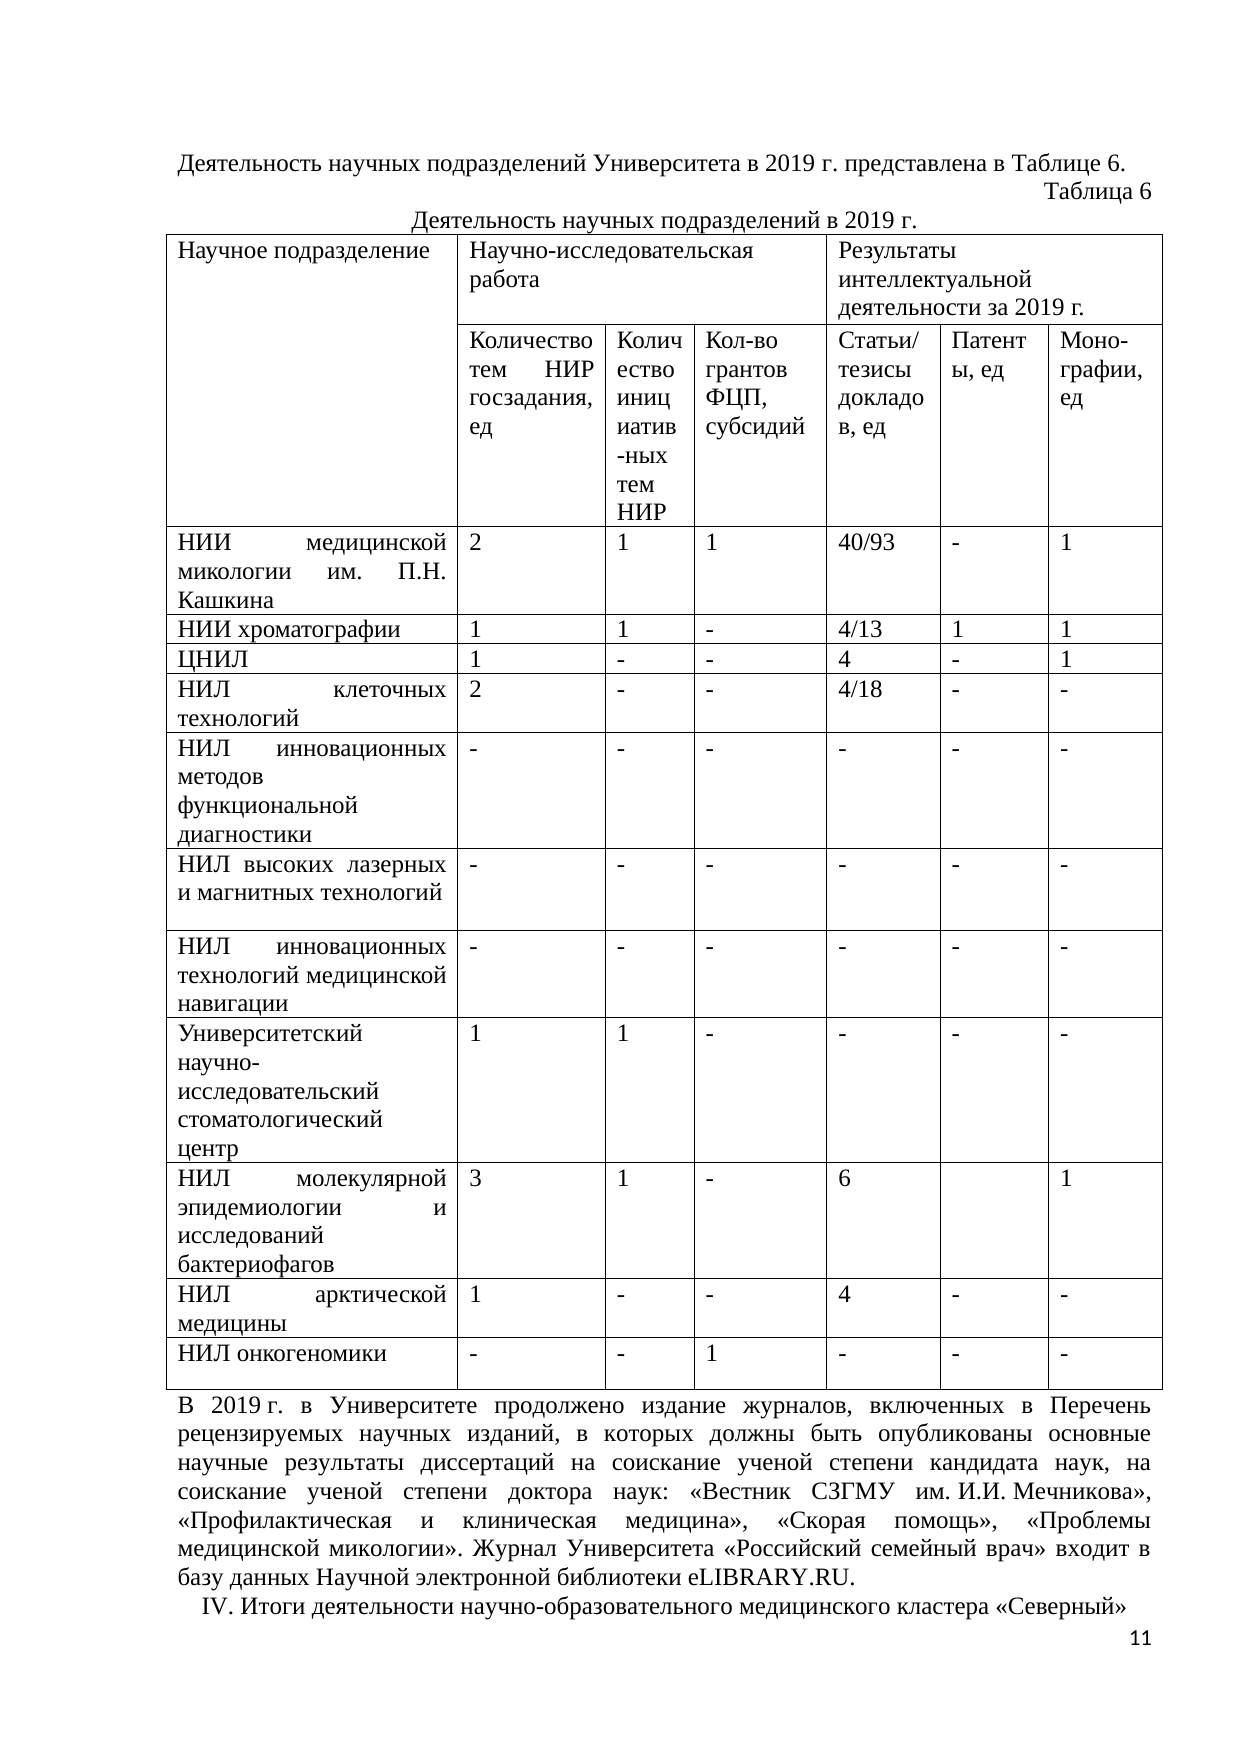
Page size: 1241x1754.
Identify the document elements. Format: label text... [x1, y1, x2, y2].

table_cell Количество инициатив-ных тем НИР [606, 325, 694, 526]
table_cell - [827, 849, 940, 930]
text Деятельность научных подразделений Университета в 2019 г. представлена в Таблице 6. [177, 148, 1152, 176]
table_cell 1 [458, 1018, 605, 1162]
table_cell - [606, 1338, 694, 1389]
table_cell 2 [458, 674, 605, 732]
table_cell - [1049, 733, 1162, 848]
table_cell - [1049, 1018, 1162, 1162]
table_cell 1 [606, 1163, 694, 1278]
table_cell 40/93 [827, 527, 940, 613]
table_cell НИЛ арктической медицины [167, 1279, 457, 1337]
table_cell - [458, 849, 605, 930]
text Таблица 6 [177, 176, 1152, 205]
table_cell 1 [458, 1279, 605, 1337]
table_cell - [606, 644, 694, 673]
table_cell - [827, 1338, 940, 1389]
table_cell - [695, 615, 826, 643]
table_cell - [941, 527, 1048, 613]
table_cell - [606, 674, 694, 732]
table_cell Статьи/тезисы докладов, ед [827, 325, 940, 526]
table_cell 1 [695, 527, 826, 613]
table_cell ЦНИЛ [167, 644, 457, 673]
table_cell Университетский научно-исследовательский стоматологический центр [167, 1018, 457, 1162]
table_cell - [606, 733, 694, 848]
table_cell - [695, 849, 826, 930]
table_cell 1 [1049, 1163, 1162, 1278]
table_cell - [695, 674, 826, 732]
table_cell 1 [1049, 644, 1162, 673]
table_cell 4 [827, 1279, 940, 1337]
table_cell - [941, 733, 1048, 848]
table_header Научно-исследовательская работа [458, 235, 826, 324]
table_cell - [1049, 674, 1162, 732]
table_cell 1 [695, 1338, 826, 1389]
table_cell - [606, 1279, 694, 1337]
table_cell НИИ хроматографии [167, 615, 457, 643]
table_cell - [1049, 1279, 1162, 1337]
text IV. Итоги деятельности научно-образовательного медицинского кластера «Северный» [177, 1591, 1152, 1620]
table_cell НИЛ инновационных методов функциональной диагностики [167, 733, 457, 848]
table_cell - [458, 733, 605, 848]
table_cell - [941, 1018, 1048, 1162]
table_cell - [606, 849, 694, 930]
table_cell 1 [458, 615, 605, 643]
table_cell 2 [458, 527, 605, 613]
table_cell - [695, 733, 826, 848]
table_cell НИЛ инновационных технологий медицинской навигации [167, 931, 457, 1017]
table_cell - [941, 1338, 1048, 1389]
table_cell НИЛ молекулярной эпидемиологии и исследований бактериофагов [167, 1163, 457, 1278]
text В 2019 г. в Университете продолжено издание журналов, включенных в Перечень рецензируемых научных изданий, в которых должны быть опубликованы основные научные результаты диссертаций на соискание ученой степени кандидата наук, на соискание ученой степени доктора наук: «Вестник СЗГМУ им. И.И. Мечникова», «Профилактическая и клиническая медицина», «Скорая помощь», «Проблемы медицинской микологии». Журнал Университета «Российский семейный врач» входит в базу данных Научной электронной библиотеки eLIBRARY.RU. [177, 1390, 1152, 1591]
table_cell 1 [606, 1018, 694, 1162]
table_cell 4/13 [827, 615, 940, 643]
table_cell 1 [606, 615, 694, 643]
table_cell - [695, 1018, 826, 1162]
table_header Научное подразделение [167, 235, 457, 526]
table_cell 6 [827, 1163, 940, 1278]
table_cell 1 [606, 527, 694, 613]
table_cell - [695, 644, 826, 673]
table_cell - [941, 1279, 1048, 1337]
table_cell НИЛ высоких лазерных и магнитных технологий [167, 849, 457, 930]
table_cell 4/18 [827, 674, 940, 732]
table_cell - [1049, 849, 1162, 930]
table_cell 1 [1049, 615, 1162, 643]
table_cell - [458, 931, 605, 1017]
table_cell Моно-графии, ед [1049, 325, 1162, 526]
table_cell Патенты, ед [941, 325, 1048, 526]
table_cell НИИ медицинской микологии им. П.Н. Кашкина [167, 527, 457, 613]
table_cell НИЛ клеточных технологий [167, 674, 457, 732]
table_cell [941, 1163, 1048, 1278]
table_header Результаты интеллектуальной деятельности за 2019 г. [827, 235, 1162, 324]
table_cell НИЛ онкогеномики [167, 1338, 457, 1389]
table_cell 4 [827, 644, 940, 673]
table_cell - [941, 644, 1048, 673]
table_cell - [827, 733, 940, 848]
table_cell - [458, 1338, 605, 1389]
table_cell - [827, 1018, 940, 1162]
table_cell 1 [458, 644, 605, 673]
table_cell - [606, 931, 694, 1017]
table_cell - [1049, 931, 1162, 1017]
table_cell Кол-во грантов ФЦП, субсидий [695, 325, 826, 526]
table_cell - [695, 1279, 826, 1337]
table_cell - [695, 1163, 826, 1278]
table_cell - [827, 931, 940, 1017]
text Деятельность научных подразделений в 2019 г. [177, 205, 1152, 234]
table_cell - [941, 674, 1048, 732]
table_cell - [941, 931, 1048, 1017]
table_cell - [941, 849, 1048, 930]
table_cell Количество тем НИР госзадания, ед [458, 325, 605, 526]
table_cell - [1049, 1338, 1162, 1389]
table_cell 3 [458, 1163, 605, 1278]
table_cell - [695, 931, 826, 1017]
table_cell 1 [941, 615, 1048, 643]
table_cell 1 [1049, 527, 1162, 613]
